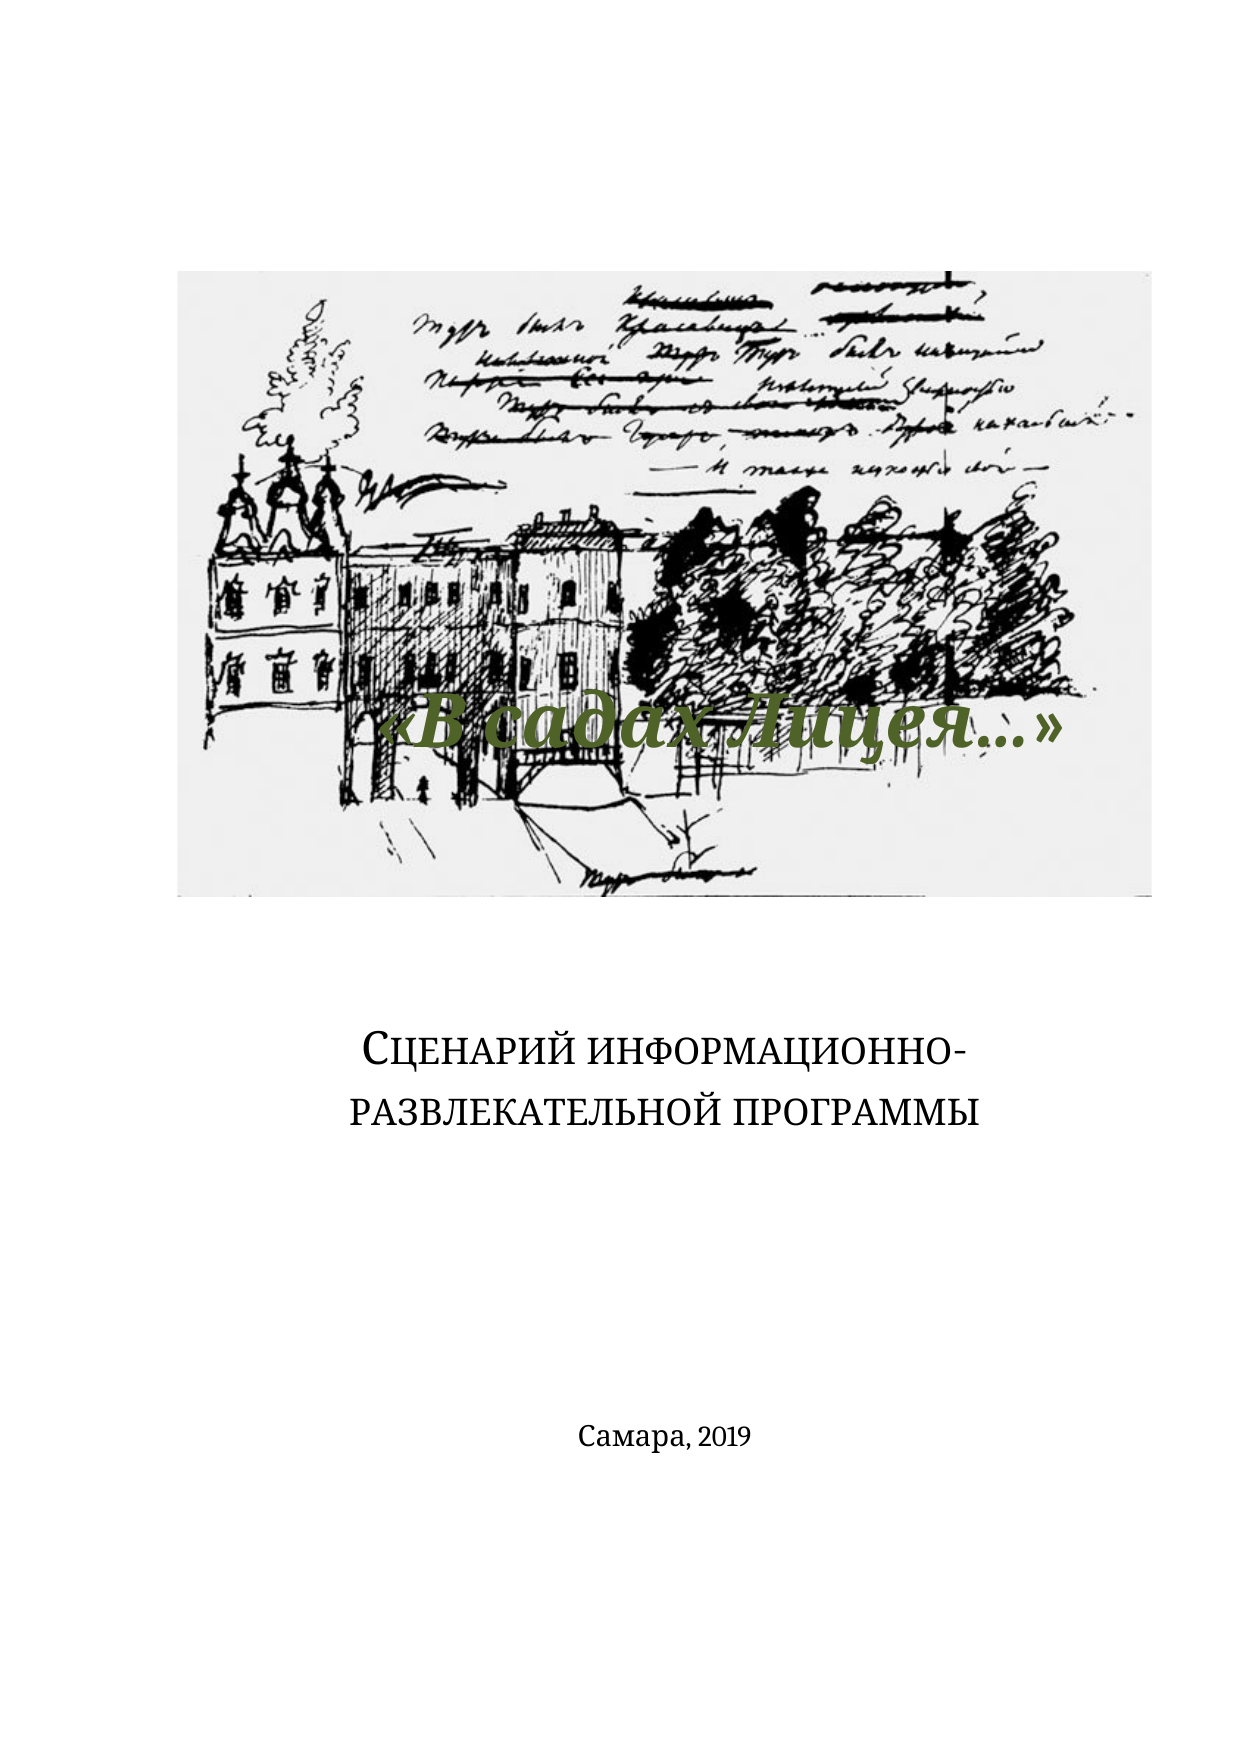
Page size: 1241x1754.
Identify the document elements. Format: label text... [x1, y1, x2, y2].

text Самара, 2019 [177, 1420, 1152, 1454]
picture [177, 271, 1152, 897]
text Сценарий информационно-развлекательной программы [177, 1023, 1152, 1136]
